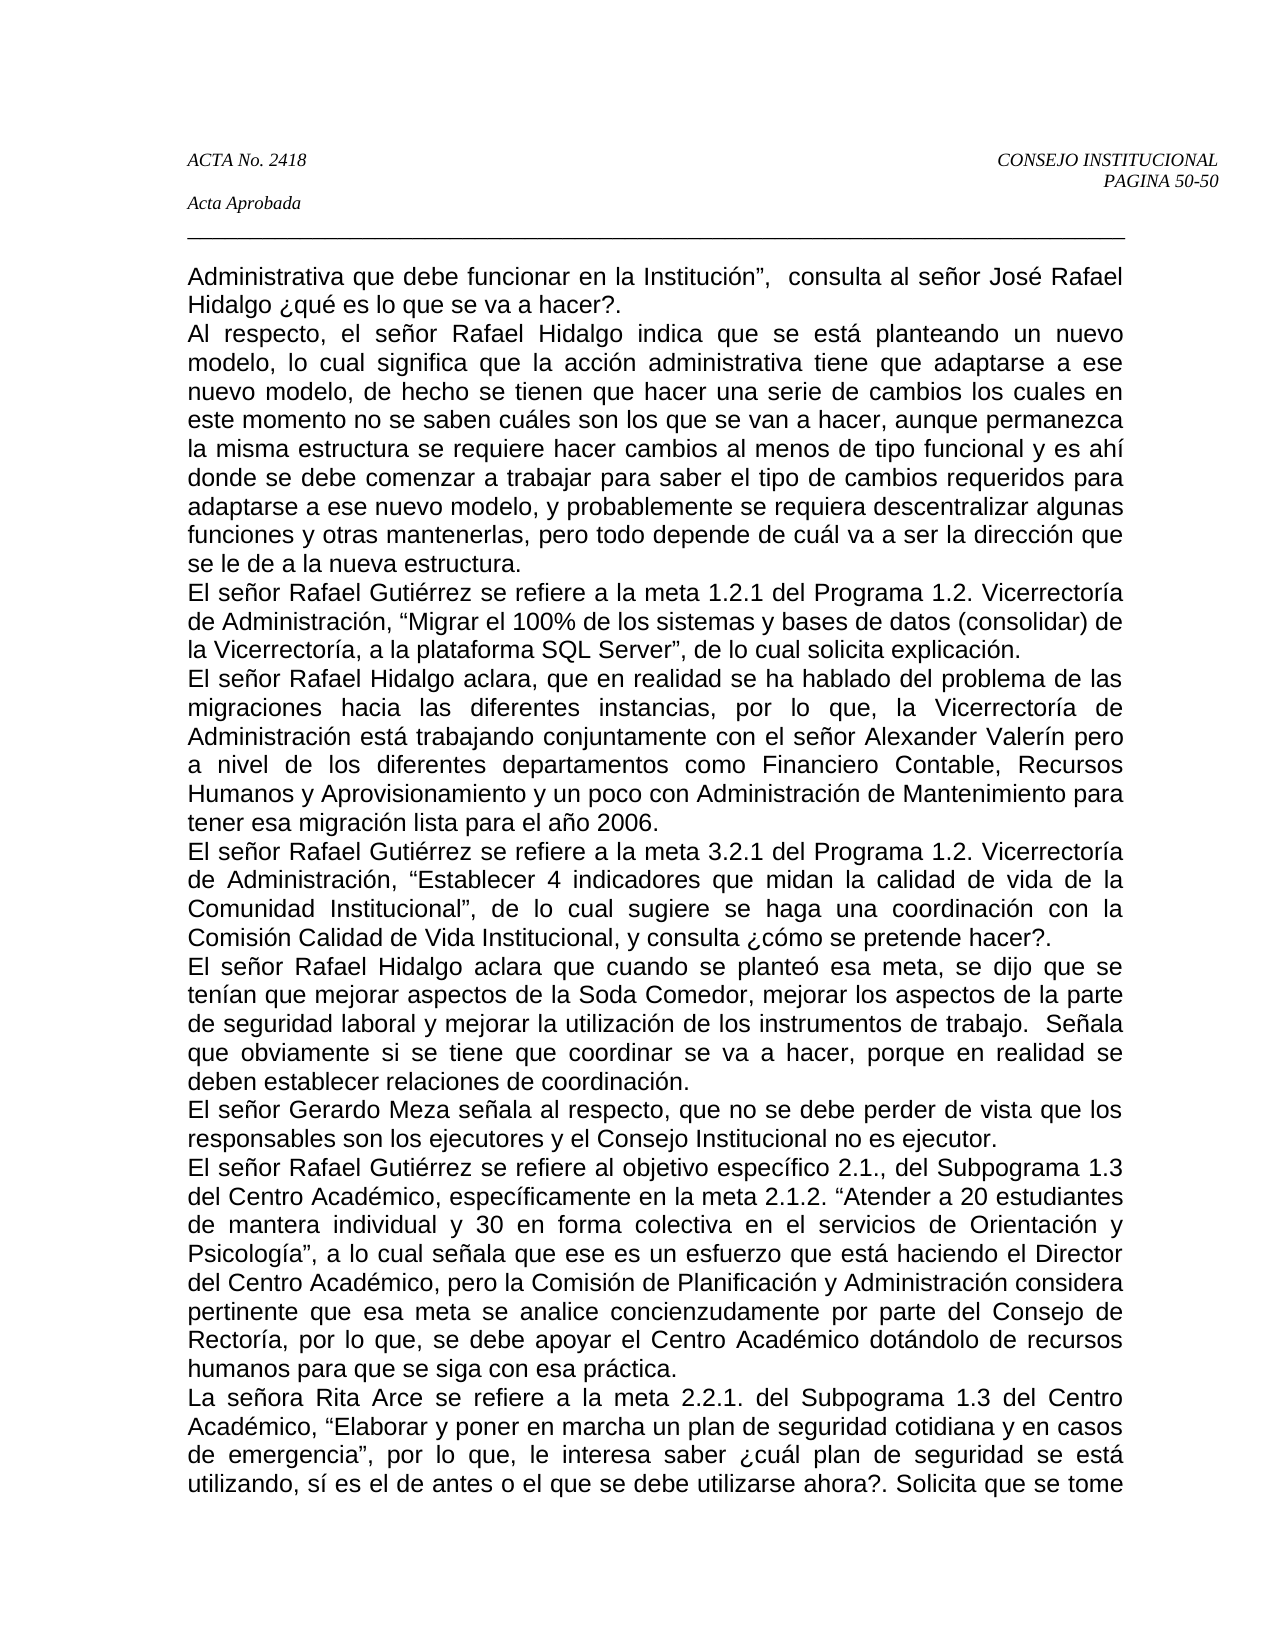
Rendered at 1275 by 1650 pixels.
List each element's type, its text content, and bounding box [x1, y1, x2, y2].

text El señor Gerardo Meza señala al respecto, que no se debe perder de vista que los responsables son los ejecutores y el Consejo Institucional no es ejecutor. [187, 1095, 1125, 1153]
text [187, 261, 1125, 319]
text Al respecto, el señor Rafael Hidalgo indica que se está planteando un nuevo modelo, lo cual significa que la acción administrativa tiene que adaptarse a ese nuevo modelo, de hecho se tienen que hacer una serie de cambios los cuales en este momento no se saben cuáles son los que se van a hacer, aunque permanezca la misma estructura se requiere hacer cambios al menos de tipo funcional y es ahí donde se debe comenzar a trabajar para saber el tipo de cambios requeridos para adaptarse a ese nuevo modelo, y probablemente se requiera descentralizar algunas funciones y otras mantenerlas, pero todo depende de cuál va a ser la dirección que se le de a la nueva estructura. [187, 319, 1125, 578]
text El señor Rafael Hidalgo aclara, que en realidad se ha hablado del problema de las migraciones hacia las diferentes instancias, por lo que, la Vicerrectoría de Administración está trabajando conjuntamente con el señor Alexander Valerín pero a nivel de los diferentes departamentos como Financiero Contable, Recursos Humanos y Aprovisionamiento y un poco con Administración de Mantenimiento para tener esa migración lista para el año 2006. [187, 664, 1125, 836]
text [187, 1383, 1125, 1498]
text El señor Rafael Gutiérrez se refiere a la meta 1.2.1 del Programa 1.2. Vicerrectoría de Administración, “Migrar el 100% de los sistemas y bases de datos (consolidar) de la Vicerrectoría, a la plataforma SQL Server”, de lo cual solicita explicación. [187, 578, 1125, 664]
text El señor Rafael Hidalgo aclara que cuando se planteó esa meta, se dijo que se tenían que mejorar aspectos de la Soda Comedor, mejorar los aspectos de la parte de seguridad laboral y mejorar la utilización de los instrumentos de trabajo. Señala que obviamente si se tiene que coordinar se va a hacer, porque en realidad se deben establecer relaciones de coordinación. [187, 951, 1125, 1095]
text El señor Rafael Gutiérrez se refiere a la meta 3.2.1 del Programa 1.2. Vicerrectoría de Administración, “Establecer 4 indicadores que midan la calidad de vida de la Comunidad Institucional”, de lo cual sugiere se haga una coordinación con la Comisión Calidad de Vida Institucional, y consulta ¿cómo se pretende hacer?. [187, 836, 1125, 951]
text El señor Rafael Gutiérrez se refiere al objetivo específico 2.1., del Subpograma 1.3 del Centro Académico, específicamente en la meta 2.1.2. “Atender a 20 estudiantes de mantera individual y 30 en forma colectiva en el servicios de Orientación y Psicología”, a lo cual señala que ese es un esfuerzo que está haciendo el Director del Centro Académico, pero la Comisión de Planificación y Administración considera pertinente que esa meta se analice concienzudamente por parte del Consejo de Rectoría, por lo que, se debe apoyar el Centro Académico dotándolo de recursos humanos para que se siga con esa práctica. [187, 1153, 1125, 1383]
